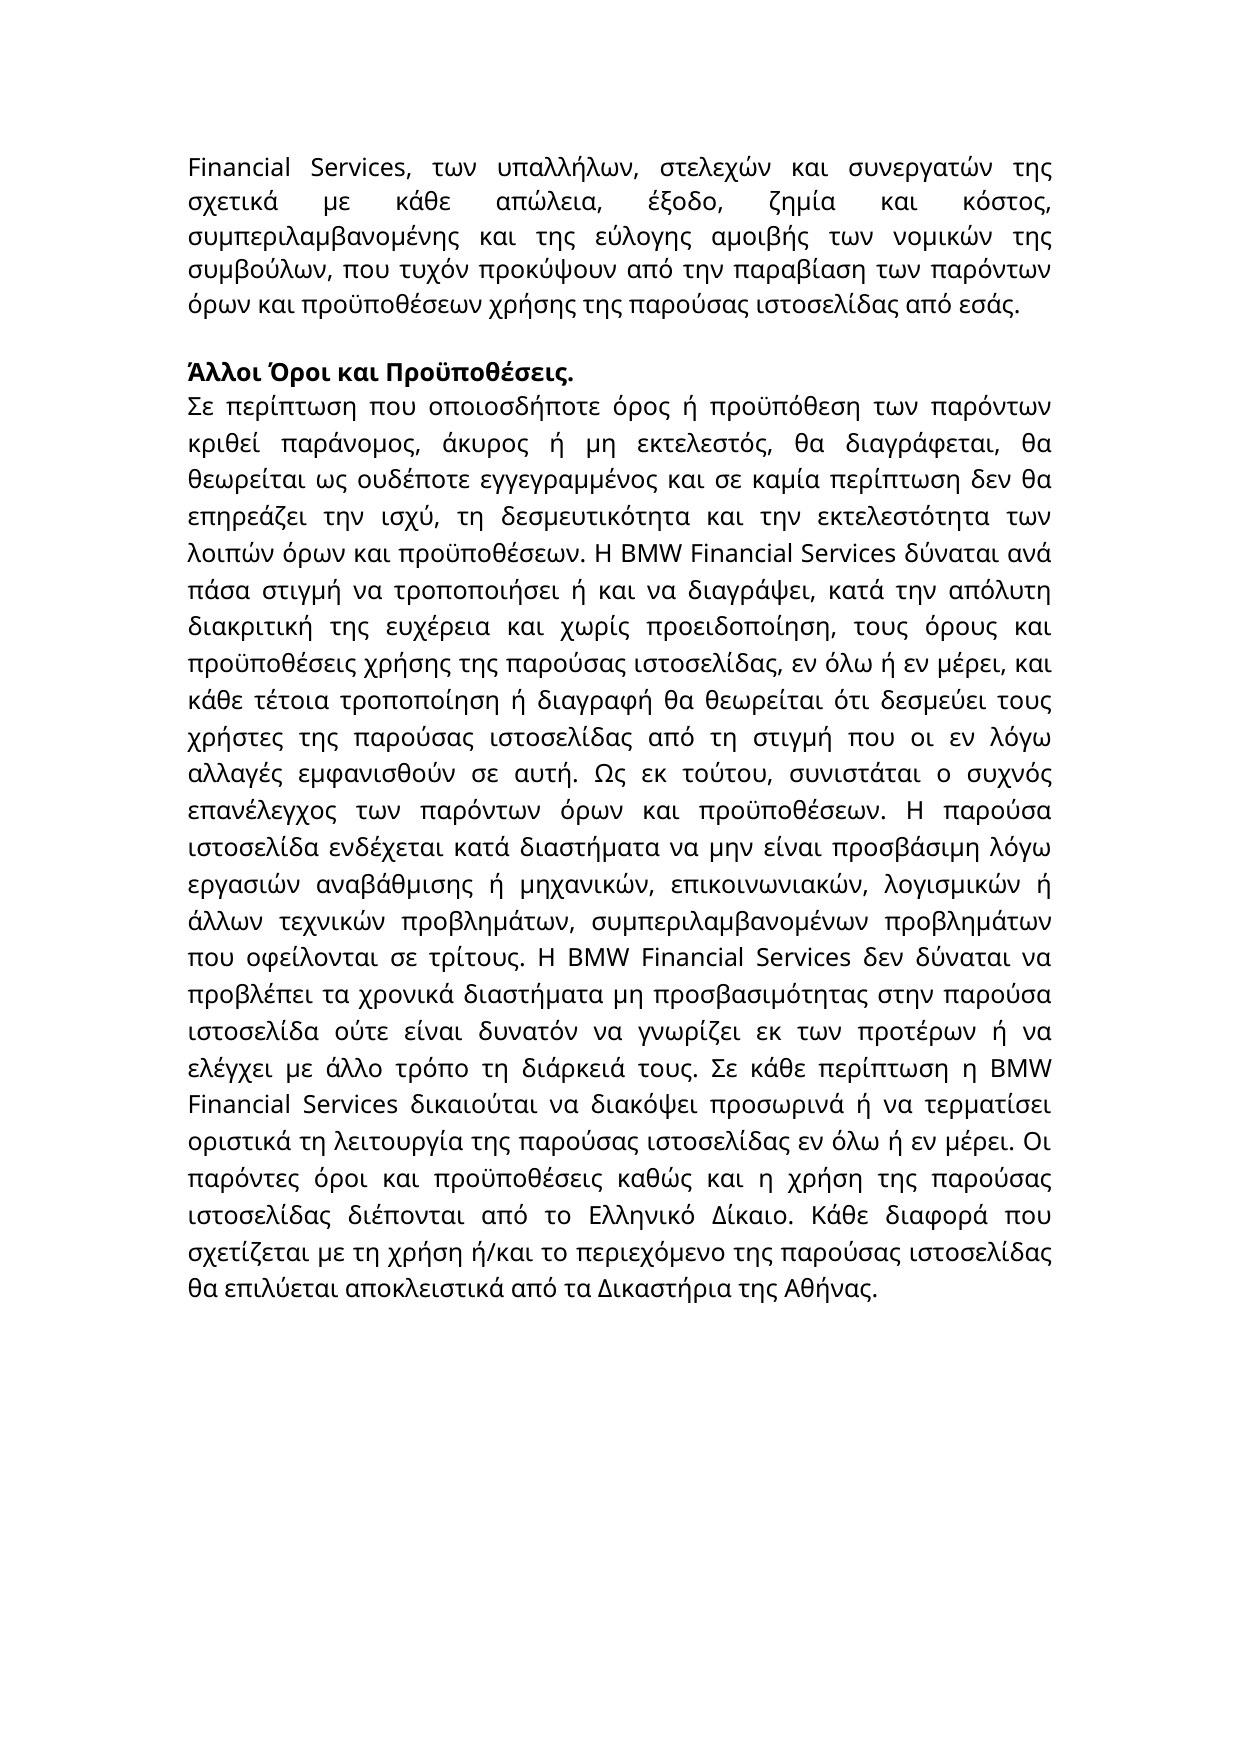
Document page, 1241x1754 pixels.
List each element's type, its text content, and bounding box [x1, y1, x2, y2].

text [187, 150, 1053, 320]
text Σε περίπτωση που οποιοσδήποτε όρος ή προϋπόθεση των παρόντων κριθεί παράνομος, άκυρος ή μη εκτελεστός, θα διαγράφεται, θα θεωρείται ως ουδέποτε εγγεγραμμένος και σε καμία περίπτωση δεν θα επηρεάζει την ισχύ, τη δεσμευτικότητα και την εκτελεστότητα των λοιπών όρων και προϋποθέσεων. Η BMW Financial Services δύναται ανά πάσα στιγμή να τροποποιήσει ή και να διαγράψει, κατά την απόλυτη διακριτική της ευχέρεια και χωρίς προειδοποίηση, τους όρους και προϋποθέσεις χρήσης της παρούσας ιστοσελίδας, εν όλω ή εν μέρει, και κάθε τέτοια τροποποίηση ή διαγραφή θα θεωρείται ότι δεσμεύει τους χρήστες της παρούσας ιστοσελίδας από τη στιγμή που οι εν λόγω αλλαγές εμφανισθούν σε αυτή. Ως εκ τούτου, συνιστάται ο συχνός επανέλεγχος των παρόντων όρων και προϋποθέσεων. Η παρούσα ιστοσελίδα ενδέχεται κατά διαστήματα να μην είναι προσβάσιμη λόγω εργασιών αναβάθμισης ή μηχανικών, επικοινωνιακών, λογισμικών ή άλλων τεχνικών προβλημάτων, συμπεριλαμβανομένων προβλημάτων που οφείλονται σε τρίτους. Η BMW Financial Services δεν δύναται να προβλέπει τα χρονικά διαστήματα μη προσβασιμότητας στην παρούσα ιστοσελίδα ούτε είναι δυνατόν να γνωρίζει εκ των προτέρων ή να ελέγχει με άλλο τρόπο τη διάρκειά τους. Σε κάθε περίπτωση η ΒMW Financial Services δικαιούται να διακόψει προσωρινά ή να τερματίσει οριστικά τη λειτουργία της παρούσας ιστοσελίδας εν όλω ή εν μέρει. Οι παρόντες όροι και προϋποθέσεις καθώς και η χρήση της παρούσας ιστοσελίδας διέπονται από το Ελληνικό Δίκαιο. Κάθε διαφορά που σχετίζεται με τη χρήση ή/και το περιεχόμενο της παρούσας ιστοσελίδας θα επιλύεται αποκλειστικά από τα Δικαστήρια της Αθήνας. [187, 388, 1053, 1305]
text Άλλοι Όροι και Προϋποθέσεις. [187, 354, 1053, 388]
